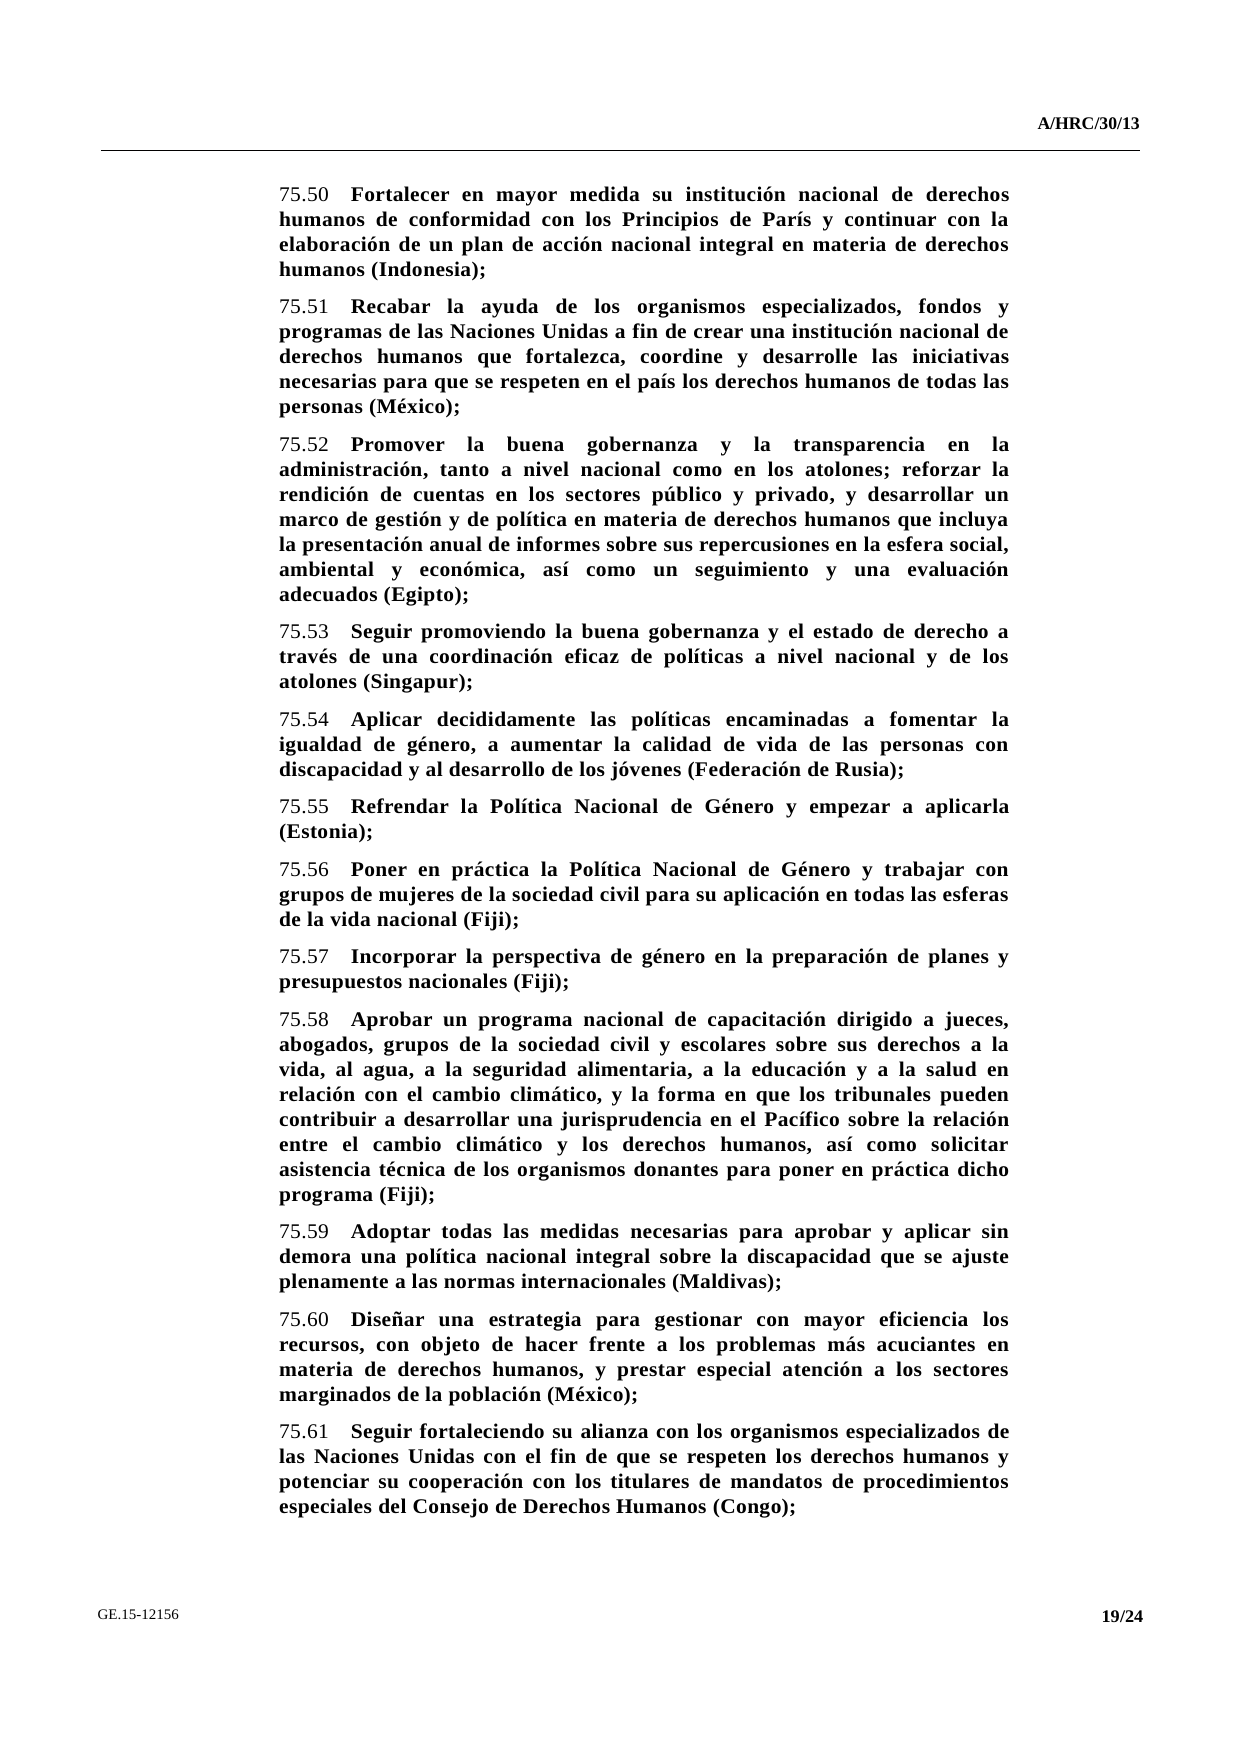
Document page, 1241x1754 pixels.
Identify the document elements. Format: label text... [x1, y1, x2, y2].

list Seguir fortaleciendo su alianza con los organismos especializados de las Naciones Unidas con el fin de que se respeten los derechos humanos y potenciar su cooperación con los titulares de mandatos de procedimientos especiales del Consejo de Derechos Humanos (Congo); [279, 1419, 1011, 1519]
list Seguir promoviendo la buena gobernanza y el estado de derecho a través de una coordinación eficaz de políticas a nivel nacional y de los atolones (Singapur); [279, 619, 1011, 694]
list Promover la buena gobernanza y la transparencia en la administración, tanto a nivel nacional como en los atolones; reforzar la rendición de cuentas en los sectores público y privado, y desarrollar un marco de gestión y de política en materia de derechos humanos que incluya la presentación anual de informes sobre sus repercusiones en la esfera social, ambiental y económica, así como un seguimiento y una evaluación adecuados (Egipto); [279, 431, 1011, 606]
list Poner en práctica la Política Nacional de Género y trabajar con grupos de mujeres de la sociedad civil para su aplicación en todas las esferas de la vida nacional (Fiji); [279, 856, 1011, 931]
list Refrendar la Política Nacional de Género y empezar a aplicarla (Estonia); [279, 794, 1011, 844]
list Aplicar decididamente las políticas encaminadas a fomentar la igualdad de género, a aumentar la calidad de vida de las personas con discapacidad y al desarrollo de los jóvenes (Federación de Rusia); [279, 706, 1011, 781]
list Incorporar la perspectiva de género en la preparación de planes y presupuestos nacionales (Fiji); [279, 944, 1011, 994]
list Aprobar un programa nacional de capacitación dirigido a jueces, abogados, grupos de la sociedad civil y escolares sobre sus derechos a la vida, al agua, a la seguridad alimentaria, a la educación y a la salud en relación con el cambio climático, y la forma en que los tribunales pueden contribuir a desarrollar una jurisprudencia en el Pacífico sobre la relación entre el cambio climático y los derechos humanos, así como solicitar asistencia técnica de los organismos donantes para poner en práctica dicho programa (Fiji); [279, 1006, 1011, 1206]
list Fortalecer en mayor medida su institución nacional de derechos humanos de conformidad con los Principios de París y continuar con la elaboración de un plan de acción nacional integral en materia de derechos humanos (Indonesia); [279, 181, 1011, 281]
list Recabar la ayuda de los organismos especializados, fondos y programas de las Naciones Unidas a fin de crear una institución nacional de derechos humanos que fortalezca, coordine y desarrolle las iniciativas necesarias para que se respeten en el país los derechos humanos de todas las personas (México); [279, 294, 1011, 419]
list Diseñar una estrategia para gestionar con mayor eficiencia los recursos, con objeto de hacer frente a los problemas más acuciantes en materia de derechos humanos, y prestar especial atención a los sectores marginados de la población (México); [279, 1306, 1011, 1406]
list Adoptar todas las medidas necesarias para aprobar y aplicar sin demora una política nacional integral sobre la discapacidad que se ajuste plenamente a las normas internacionales (Maldivas); [279, 1219, 1011, 1294]
